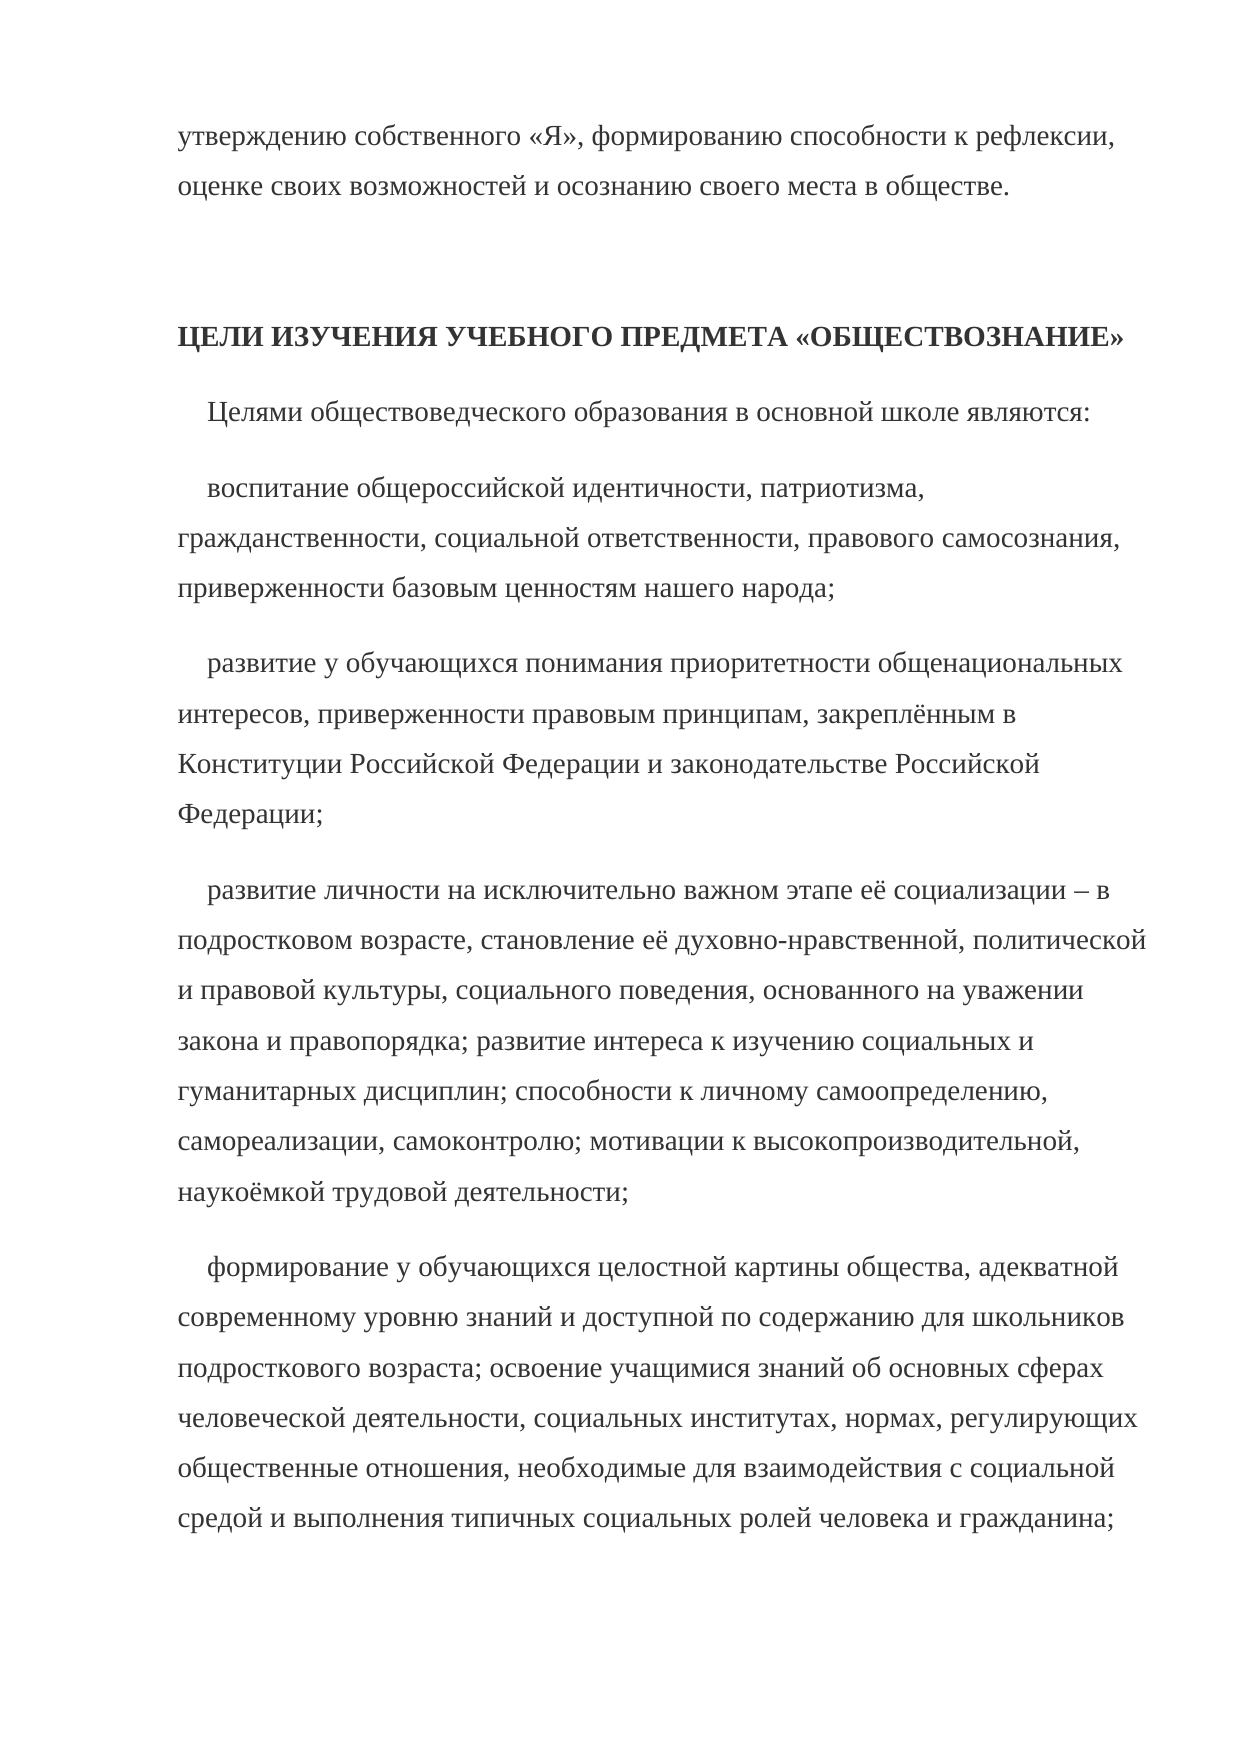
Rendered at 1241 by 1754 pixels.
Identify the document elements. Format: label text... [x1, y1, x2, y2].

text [177, 118, 1152, 202]
text развитие у обучающихся понимания приоритетности общенациональных интересов, приверженности правовым принципам, закреплённым в Конституции Российской Федерации и законодательстве Российской Федерации; [177, 646, 1152, 830]
text Целями обществоведческого образования в основной школе являются: [177, 394, 1152, 428]
text формирование у обучающихся целостной картины общества, адекватной современному уровню знаний и доступной по содержанию для школьников подросткового возраста; освоение учащимися знаний об основных сферах человеческой деятельности, социальных институтах, нормах, регулирующих общественные отношения, необходимые для взаимодействия с социальной средой и выполнения типичных социальных ролей человека и гражданина; [177, 1249, 1152, 1534]
text развитие личности на исключительно важном этапе её социализации – в подростковом возрасте, становление её духовно-нравственной, политической и правовой культуры, социального поведения, основанного на уважении закона и правопорядка; развитие интереса к изучению социальных и гуманитарных дисциплин; способности к личному самоопределению, самореализации, самоконтролю; мотивации к высокопроизводительной, наукоёмкой трудовой деятельности; [177, 872, 1152, 1207]
text ЦЕЛИ ИЗУЧЕНИЯ УЧЕБНОГО ПРЕДМЕТА «ОБЩЕСТВОЗНАНИЕ» [177, 319, 1152, 353]
text воспитание общероссийской идентичности, патриотизма, гражданственности, социальной ответственности, правового самосознания, приверженности базовым ценностям нашего народа; [177, 470, 1152, 604]
